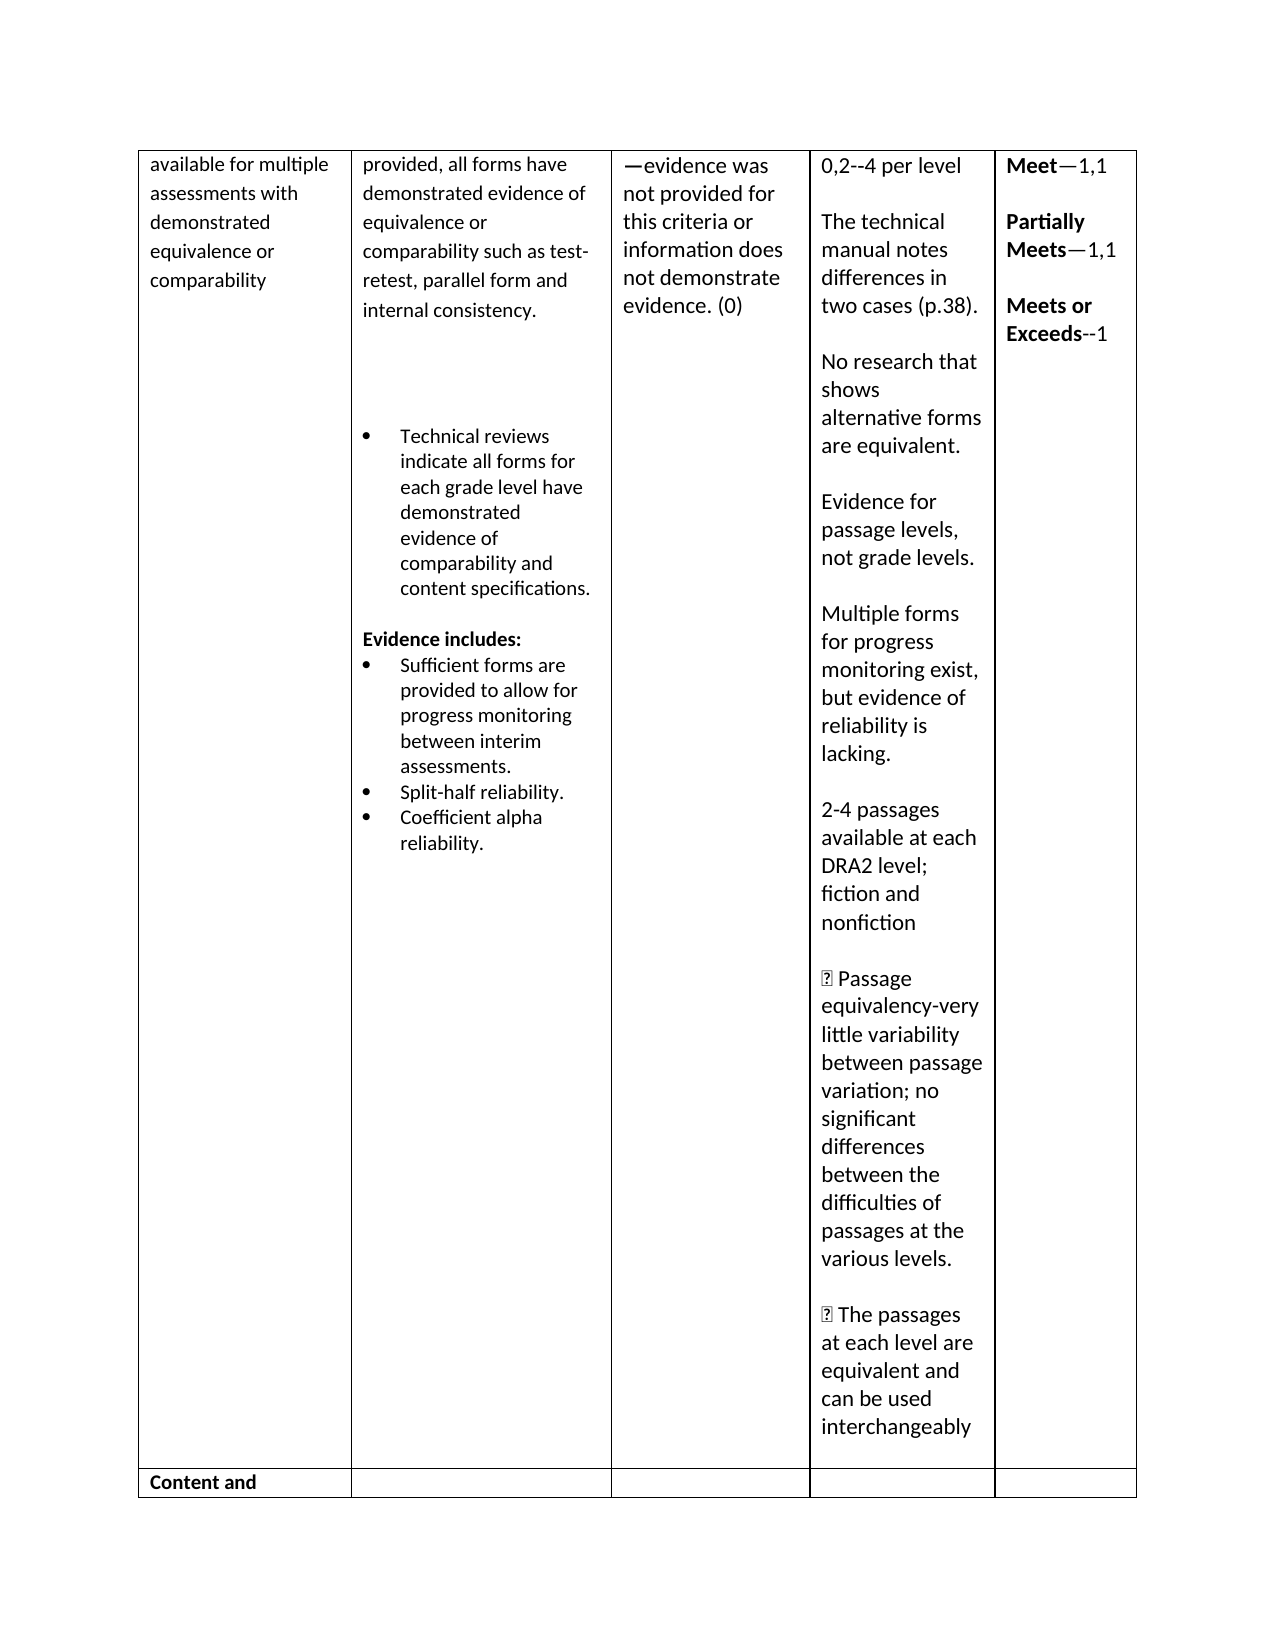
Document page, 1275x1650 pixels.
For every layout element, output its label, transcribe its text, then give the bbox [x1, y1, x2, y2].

table_cell [352, 1469, 611, 1497]
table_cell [996, 151, 1136, 1468]
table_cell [612, 151, 809, 1468]
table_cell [139, 151, 351, 1468]
table_cell [996, 1469, 1136, 1497]
table_cell [612, 1469, 809, 1497]
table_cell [139, 1469, 351, 1497]
table_cell [811, 1469, 994, 1497]
